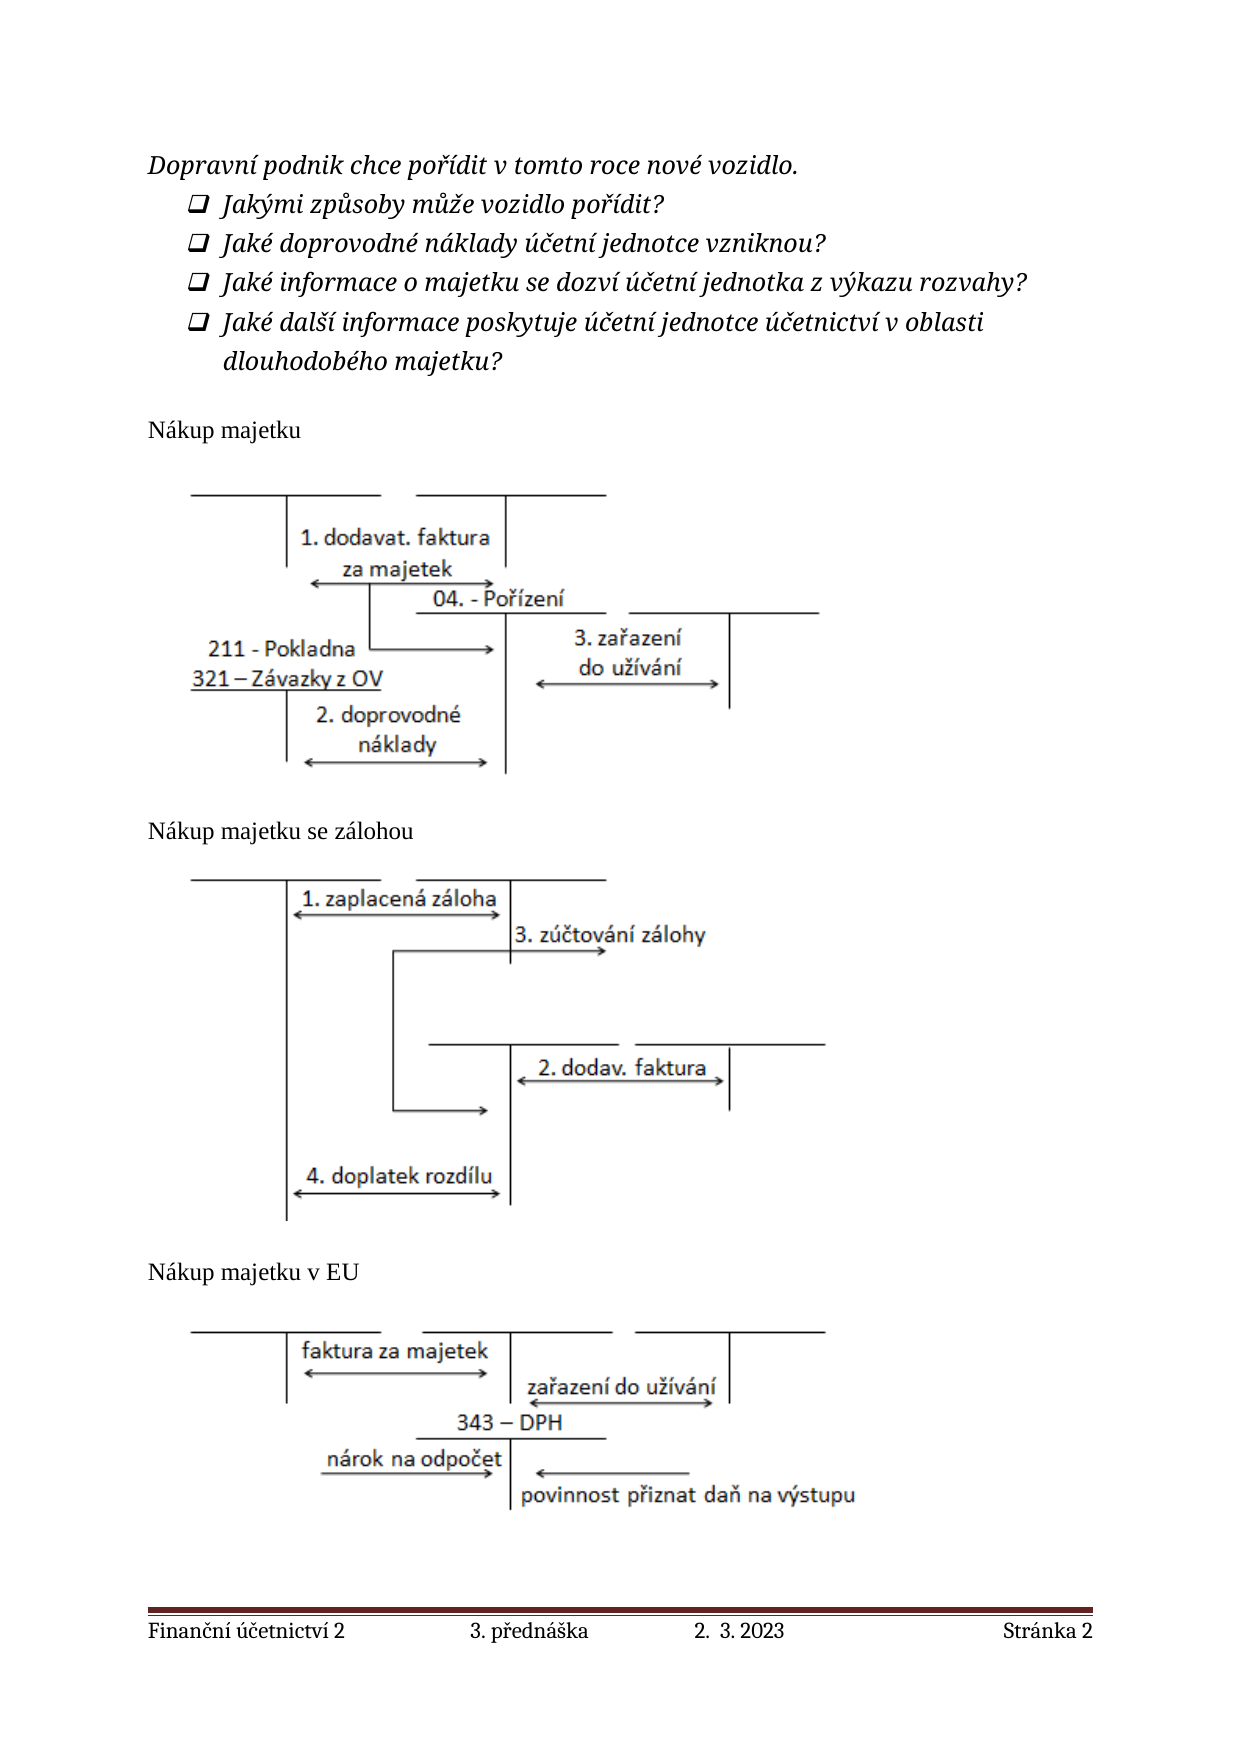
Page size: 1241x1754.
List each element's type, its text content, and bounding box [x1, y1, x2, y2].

text Nákup majetku [148, 416, 1093, 444]
text Dopravní podnik chce pořídit v tomto roce nové vozidlo. [148, 148, 1093, 182]
list Jakými způsoby může vozidlo pořídit? [185, 187, 1093, 221]
picture [147, 481, 898, 779]
picture [147, 1290, 898, 1528]
list Jaké informace o majetku se dozví účetní jednotka z výkazu rozvahy? [185, 265, 1093, 299]
list Jaké doprovodné náklady účetní jednotce vzniknou? [185, 226, 1093, 260]
list Jaké další informace poskytuje účetní jednotce účetnictví v oblasti dlouhodobého majetku? [185, 304, 1093, 377]
picture [147, 848, 898, 1221]
text Nákup majetku se zálohou [148, 816, 1093, 844]
text Nákup majetku v EU [148, 1257, 1093, 1286]
